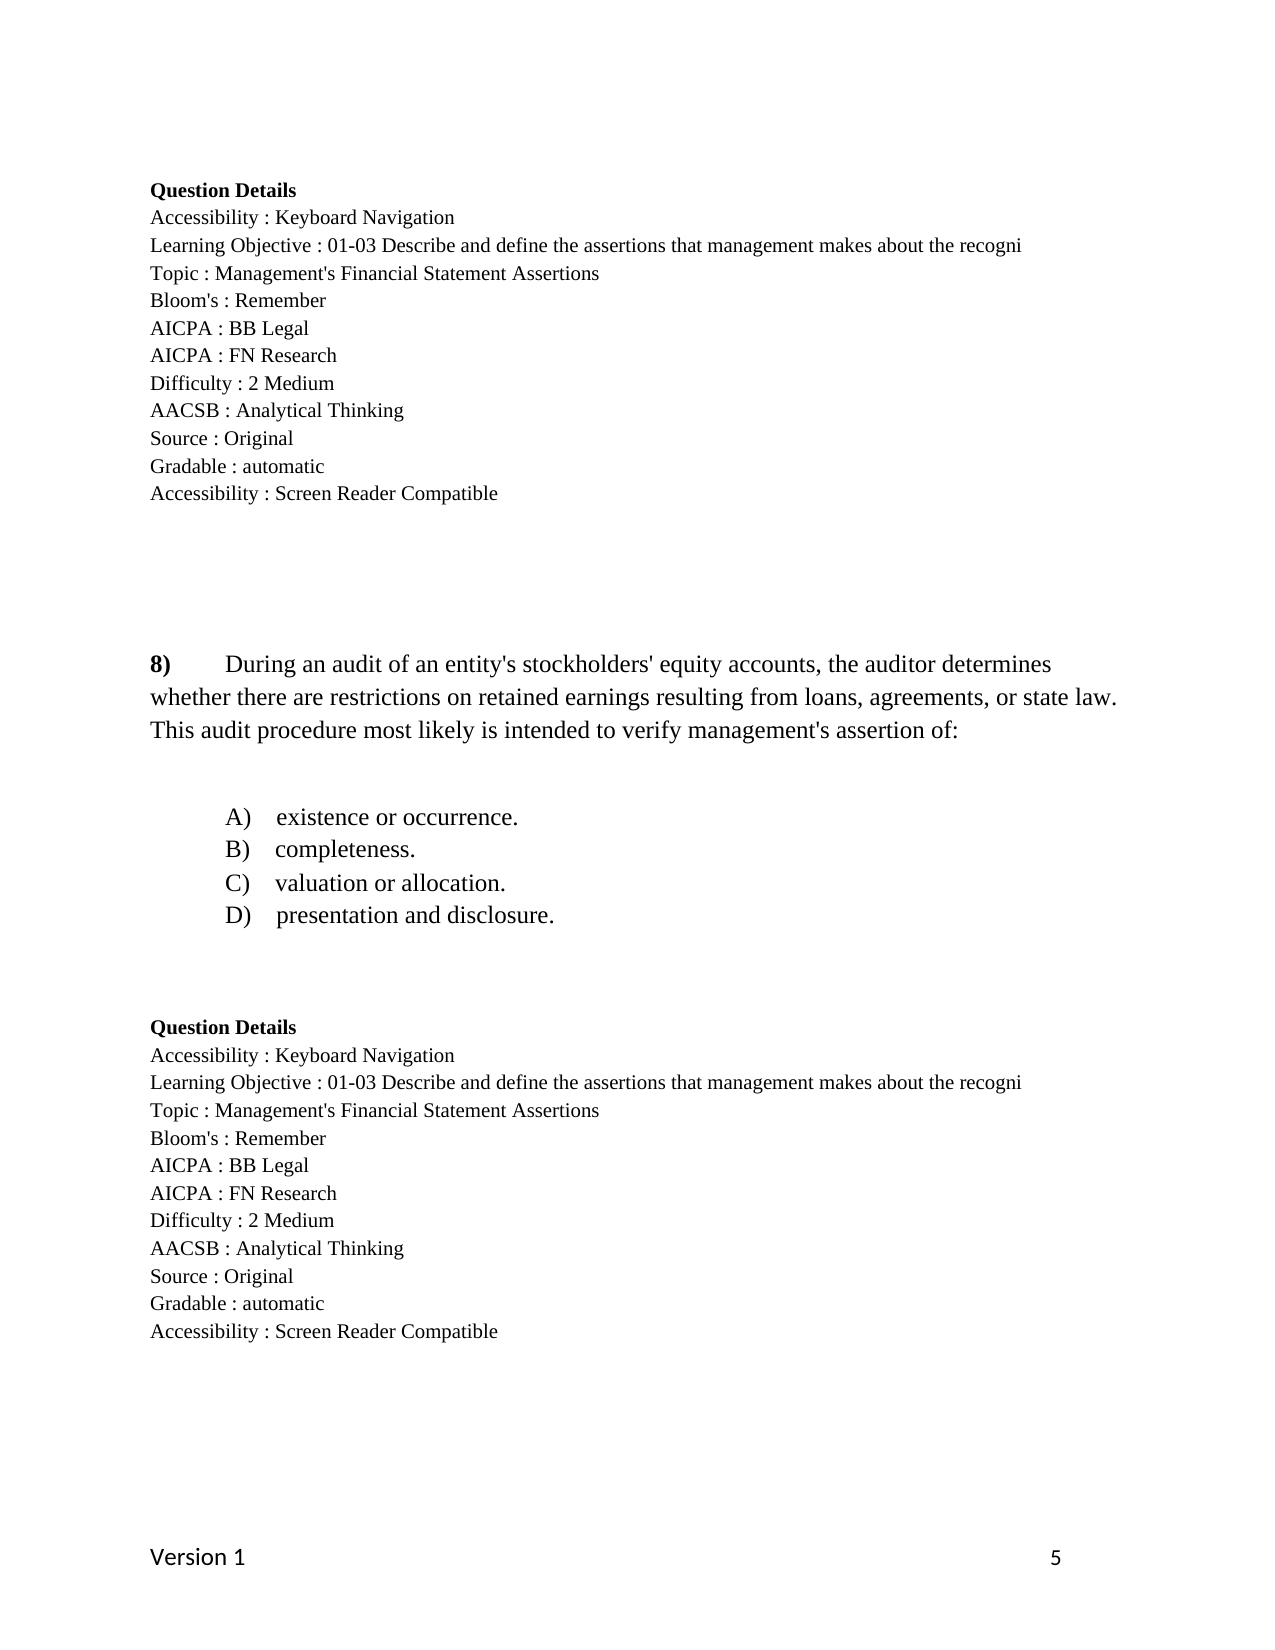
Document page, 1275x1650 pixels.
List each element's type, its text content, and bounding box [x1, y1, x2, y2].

text A) existence or occurrence. B) completeness. C) valuation or allocation. D) presentation and disclosure. [150, 768, 1125, 962]
text 8) During an audit of an entity's stockholders' equity accounts, the auditor determines whether there are restrictions on retained earnings resulting from loans, agreements, or state law. This audit procedure most likely is intended to verify management's assertion of: [150, 649, 1125, 743]
